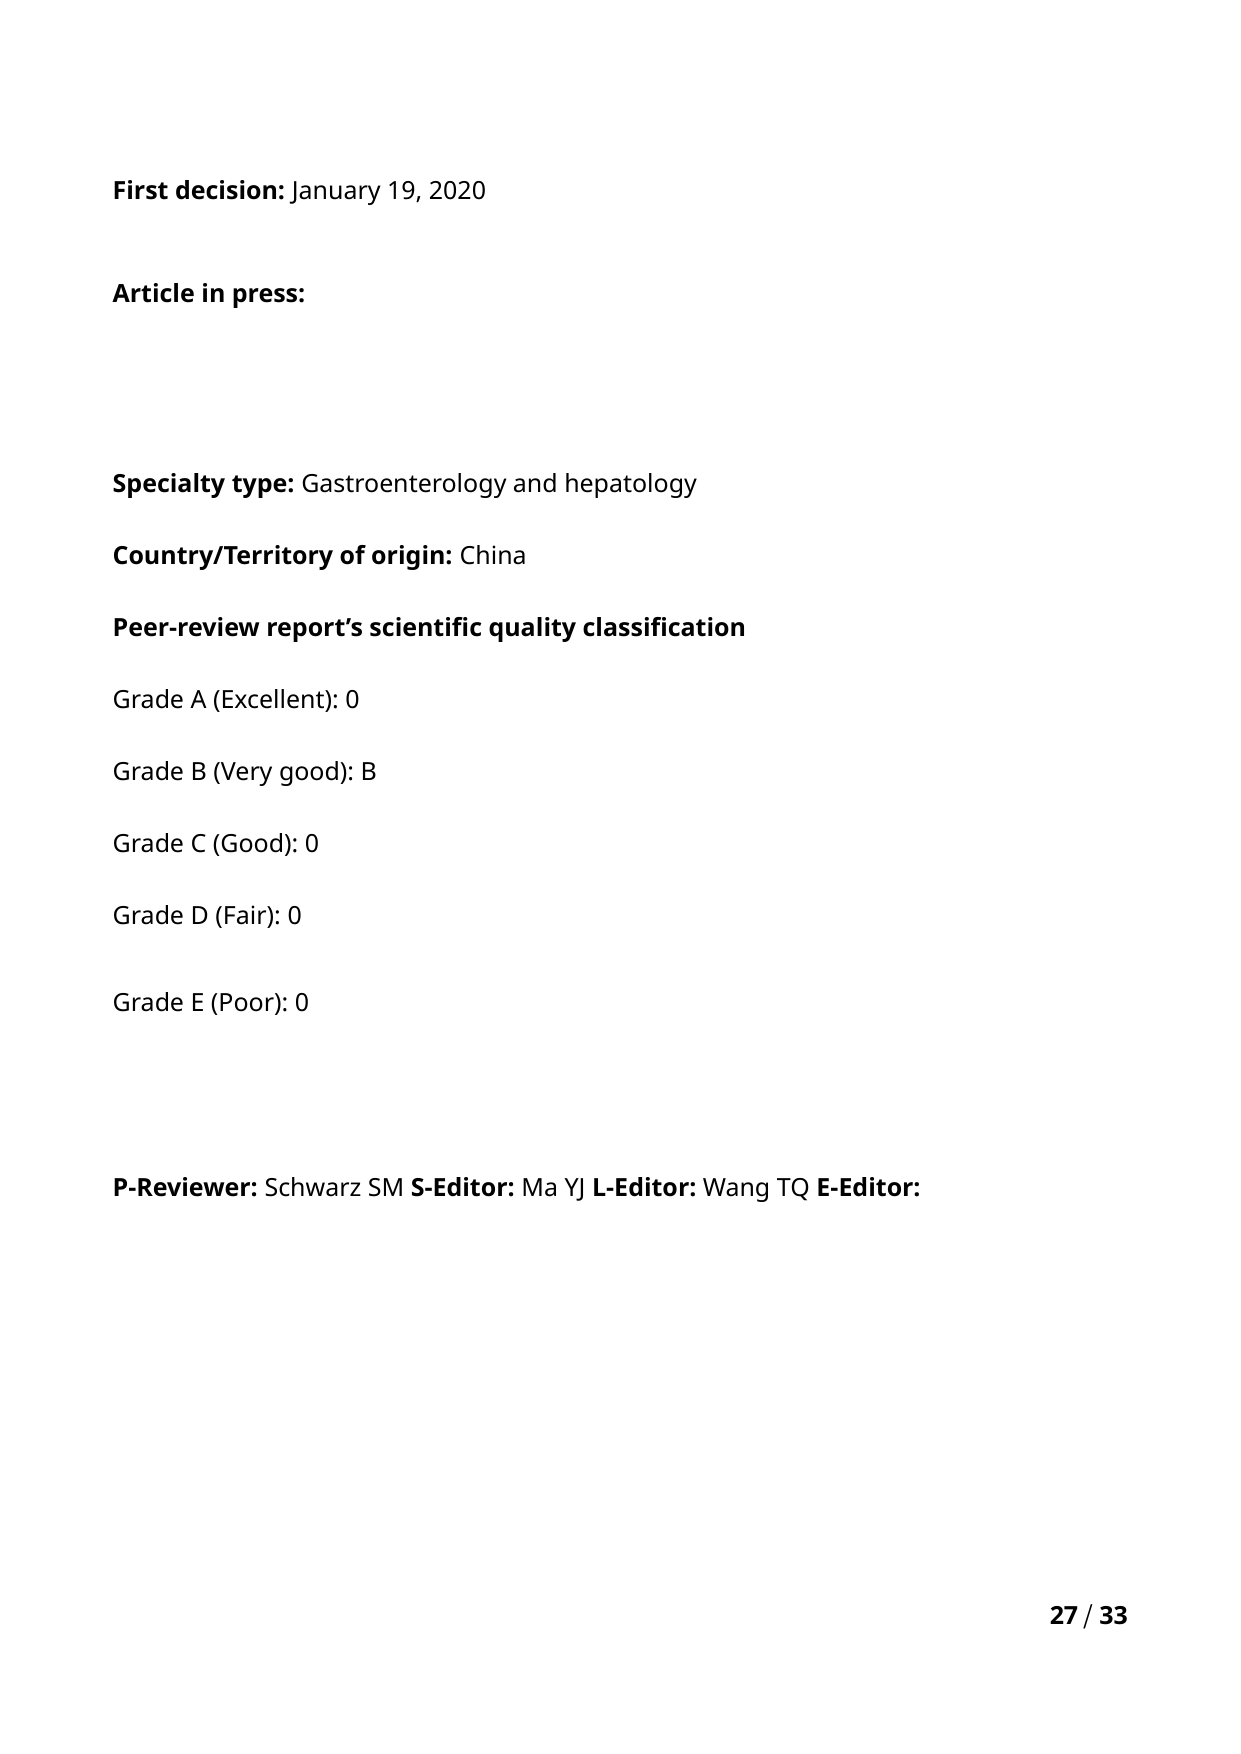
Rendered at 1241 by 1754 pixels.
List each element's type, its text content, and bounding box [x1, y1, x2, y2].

text P-Reviewer: Schwarz SM S-Editor: Ma YJ L-Editor: Wang TQ E-Editor: [112, 1154, 1115, 1219]
text Grade B (Very good): B [112, 753, 1128, 788]
text Article in press: [112, 260, 1128, 325]
text Grade D (Fair): 0 [112, 897, 1128, 931]
text Grade E (Poor): 0 [112, 969, 1128, 1034]
text Grade C (Good): 0 [112, 825, 1128, 859]
text Specialty type: gastroenterology and hepatology [112, 466, 1128, 500]
text Peer-review report’s scientific quality classification [112, 610, 1128, 644]
text Grade A (Excellent): 0 [112, 682, 1128, 716]
text First decision: January 19, 2020 [112, 158, 1128, 223]
text Country/Territory of origin: China [112, 538, 1128, 572]
